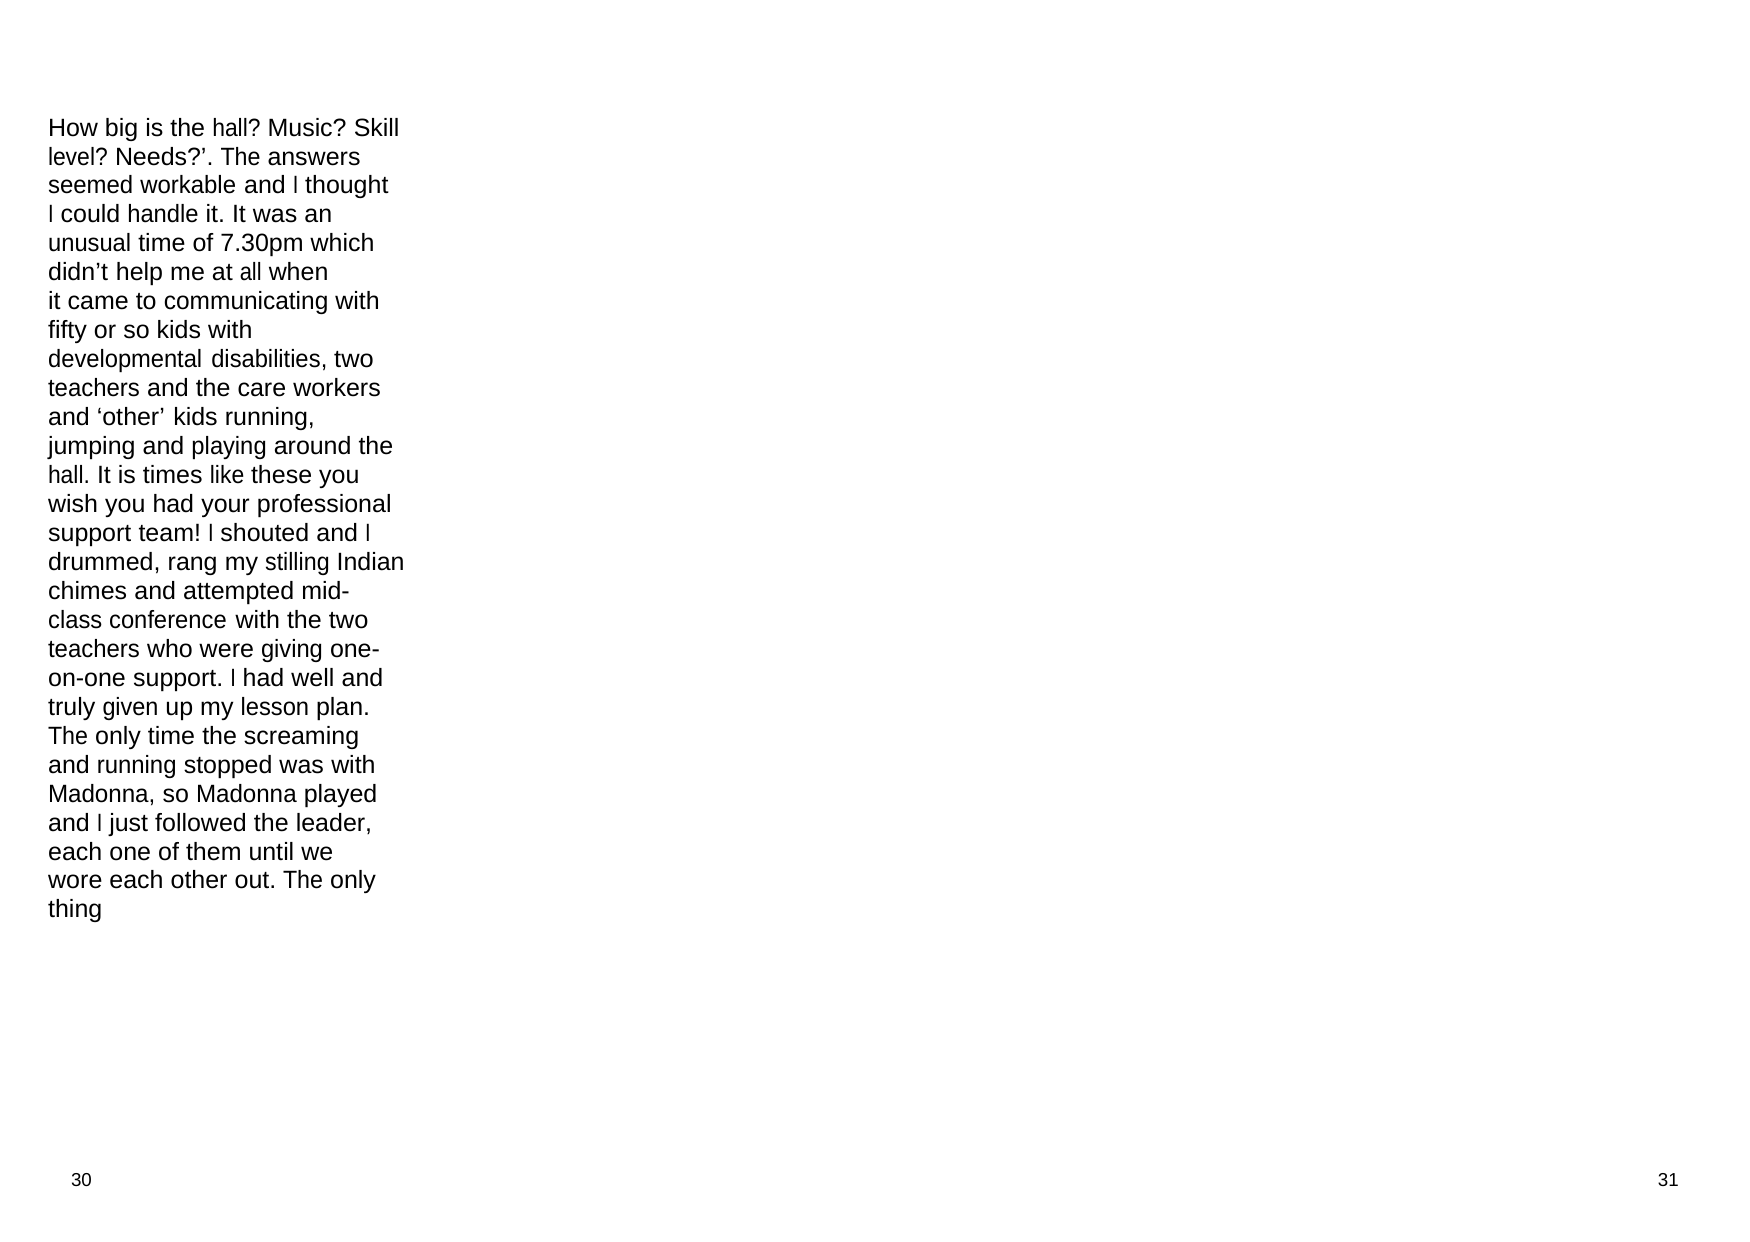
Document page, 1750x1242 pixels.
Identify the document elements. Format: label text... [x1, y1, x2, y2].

text it came to communicating with fifty or so kids with developmental disabilities, two teachers and the care workers and ‘other’ kids running, jumping and playing around the hall. It is times like these you wish you had your professional support team! I shouted and I [48, 286, 394, 547]
text class conference with the two teachers who were giving one- on-one support. I had well and truly given up my lesson plan. The only time the screaming and running stopped was with Madonna, so Madonna played and I just followed the leader, each one of them until we wore each other out. The only thing [48, 605, 393, 923]
text drummed, rang my stilling Indian chimes and attempted mid- [48, 547, 406, 604]
text I could handle it. It was an unusual time of 7.30pm which didn’t help me at all when [48, 199, 380, 286]
text How big is the hall? Music? Skill level? Needs?’. The answers seemed workable and I thought [48, 112, 399, 199]
